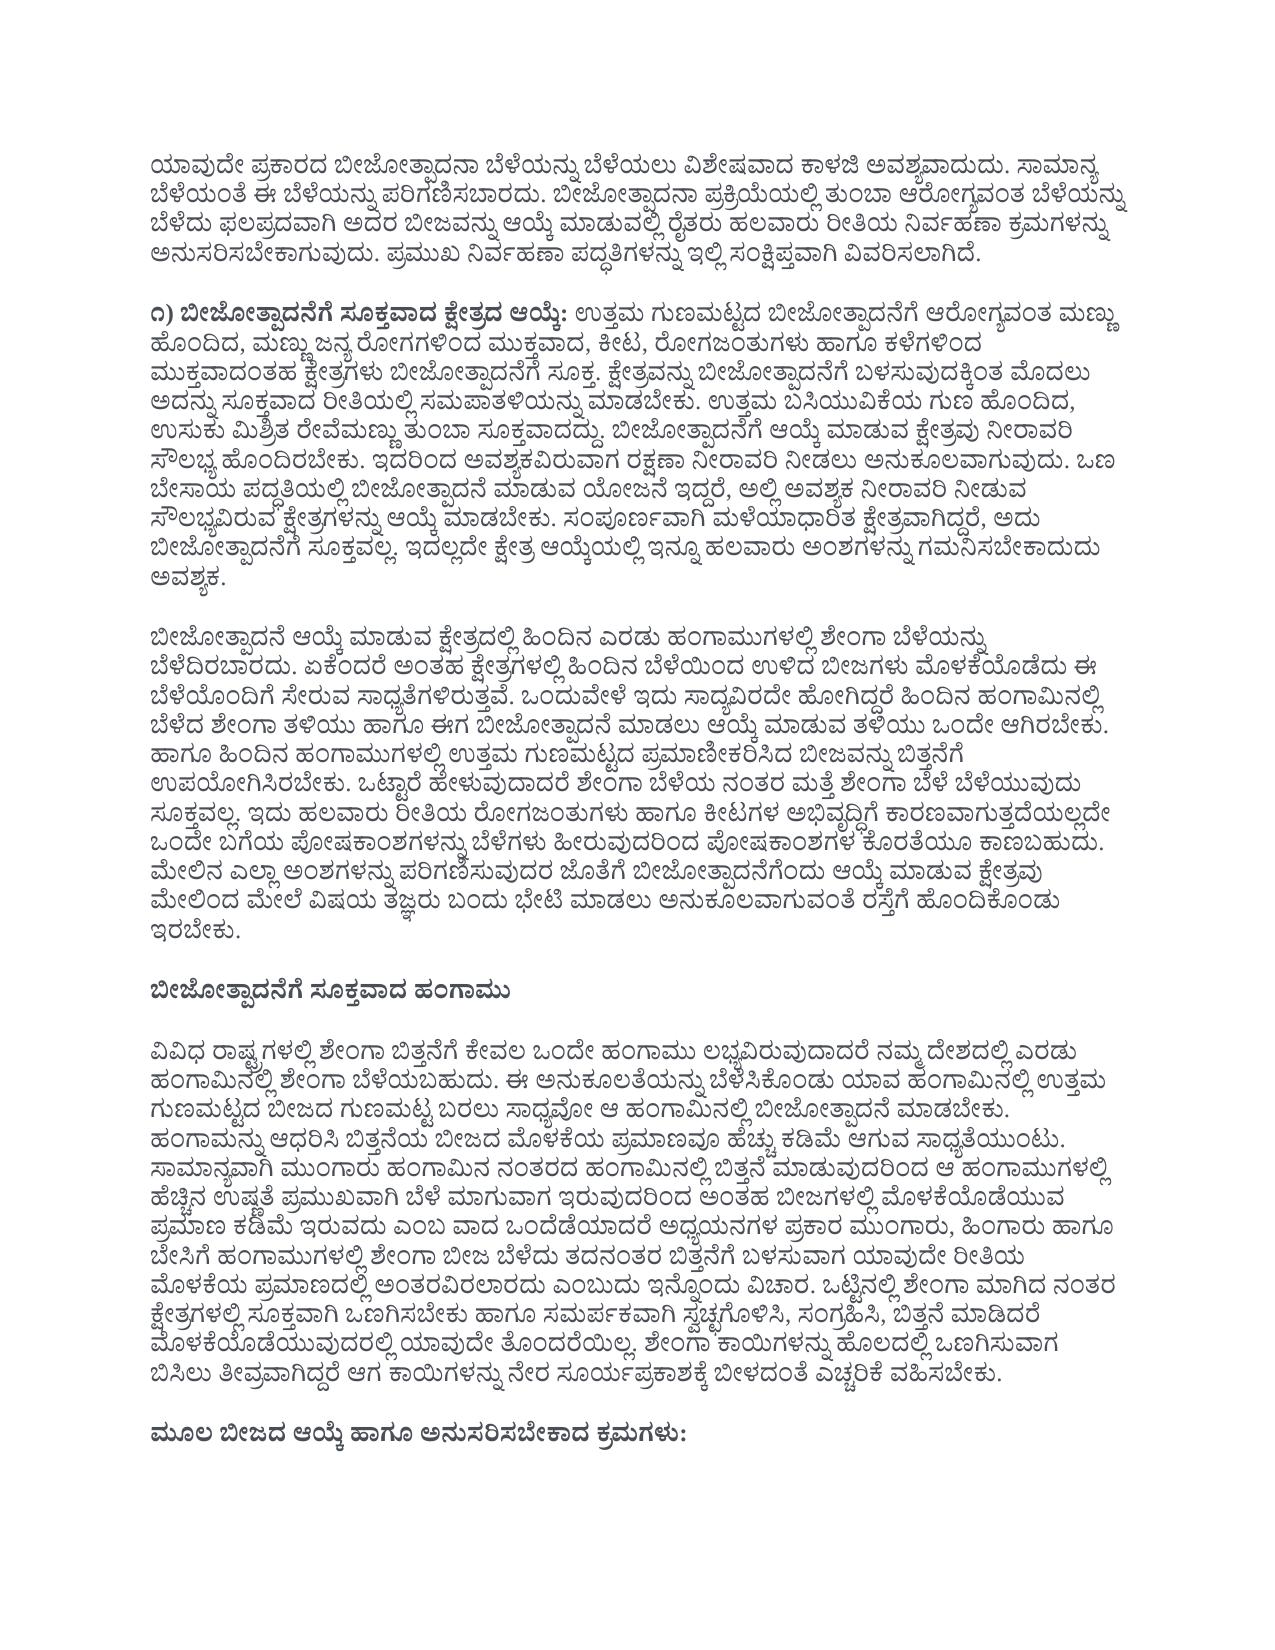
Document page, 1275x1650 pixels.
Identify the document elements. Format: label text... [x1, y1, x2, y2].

text ಬೀಜೋತ್ಪಾದನೆ ಆಯ್ಕೆ ಮಾಡುವ ಕ್ಷೇತ್ರದಲ್ಲಿ ಹಿಂದಿನ ಎರಡು ಹಂಗಾಮುಗಳಲ್ಲಿ ಶೇಂಗಾ ಬೆಳೆಯನ್ನು ಬೆಳೆದಿರಬಾರದು. ಏಕೆಂದರೆ ಅಂತಹ ಕ್ಷೇತ್ರಗಳಲ್ಲಿ ಹಿಂದಿನ ಬೆಳೆಯಿಂದ ಉಳಿದ ಬೀಜಗಳು ಮೊಳಕೆಯೊಡೆದು ಈ ಬೆಳೆಯೊಂದಿಗೆ ಸೇರುವ ಸಾಧ್ಯತೆಗಳಿರುತ್ತವೆ. ಒಂದುವೇಳೆ ಇದು ಸಾದ್ಯವಿರದೇ ಹೋಗಿದ್ದರೆ ಹಿಂದಿನ ಹಂಗಾಮಿನಲ್ಲಿ ಬೆಳೆದ ಶೇಂಗಾ ತಳಿಯು ಹಾಗೂ ಈಗ ಬೀಜೋತ್ಪಾದನೆ ಮಾಡಲು ಆಯ್ಕೆ ಮಾಡುವ ತಳಿಯು ಒಂದೇ ಆಗಿರಬೇಕು. ಹಾಗೂ ಹಿಂದಿನ ಹಂಗಾಮುಗಳಲ್ಲಿ ಉತ್ತಮ ಗುಣಮಟ್ಟದ ಪ್ರಮಾಣೀಕರಿಸಿದ ಬೀಜವನ್ನು ಬಿತ್ತನೆಗೆ ಉಪಯೋಗಿಸಿರಬೇಕು. ಒಟ್ಟಾರೆ ಹೇಳುವುದಾದರೆ ಶೇಂಗಾ ಬೆಳೆಯ ನಂತರ ಮತ್ತೆ ಶೇಂಗಾ ಬೆಳೆ ಬೆಳೆಯುವುದು ಸೂಕ್ತವಲ್ಲ. ಇದು ಹಲವಾರು ರೀತಿಯ ರೋಗಜಂತುಗಳು ಹಾಗೂ ಕೀಟಗಳ ಅಭಿವೃದ್ಧಿಗೆ ಕಾರಣವಾಗುತ್ತದೆಯಲ್ಲದೇ ಒಂದೇ ಬಗೆಯ ಪೋಷಕಾಂಶಗಳನ್ನು ಬೆಳೆಗಳು ಹೀರುವುದರಿಂದ ಪೋಷಕಾಂಶಗಳ ಕೊರತೆಯೂ ಕಾಣಬಹುದು. ಮೇಲಿನ ಎಲ್ಲಾ ಅಂಶಗಳನ್ನು ಪರಿಗಣಿಸುವುದರ ಜೊತೆಗೆ ಬೀಜೋತ್ಪಾದನೆಗೆಂದು ಆಯ್ಕೆ ಮಾಡುವ ಕ್ಷೇತ್ರವು ಮೇಲಿಂದ ಮೇಲೆ ವಿಷಯ ತಜ್ಞರು ಬಂದು ಭೇಟಿ ಮಾಡಲು ಅನುಕೂಲವಾಗುವಂತೆ ರಸ್ತೆಗೆ ಹೊಂದಿಕೊಂಡು ಇರಬೇಕು. [150, 622, 1125, 944]
text ಯಾವುದೇ ಪ್ರಕಾರದ ಬೀಜೋತ್ಪಾದನಾ ಬೆಳೆಯನ್ನು ಬೆಳೆಯಲು ವಿಶೇಷವಾದ ಕಾಳಜಿ ಅವಶ್ಯವಾದುದು. ಸಾಮಾನ್ಯ ಬೆಳೆಯಂತೆ ಈ ಬೆಳೆಯನ್ನು ಪರಿಗಣಿಸಬಾರದು. ಬೀಜೋತ್ಪಾದನಾ ಪ್ರಕ್ರಿಯೆಯಲ್ಲಿ ತುಂಬಾ ಆರೋಗ್ಯವಂತ ಬೆಳೆಯನ್ನು ಬೆಳೆದು ಫಲಪ್ರದವಾಗಿ ಅದರ ಬೀಜವನ್ನು ಆಯ್ಕೆ ಮಾಡುವಲ್ಲಿ ರೈತರು ಹಲವಾರು ರೀತಿಯ ನಿರ್ವಹಣಾ ಕ್ರಮಗಳನ್ನು ಅನುಸರಿಸಬೇಕಾಗುವುದು. ಪ್ರಮುಖ ನಿರ್ವಹಣಾ ಪದ್ಧತಿಗಳನ್ನು ಇಲ್ಲಿ ಸಂಕ್ಷಿಪ್ತವಾಗಿ ವಿವರಿಸಲಾಗಿದೆ. [150, 150, 1125, 267]
text ವಿವಿಧ ರಾಷ್ಟ್ರಗಳಲ್ಲಿ ಶೇಂಗಾ ಬಿತ್ತನೆಗೆ ಕೇವಲ ಒಂದೇ ಹಂಗಾಮು ಲಭ್ಯವಿರುವುದಾದರೆ ನಮ್ಮ ದೇಶದಲ್ಲಿ ಎರಡು ಹಂಗಾಮಿನಲ್ಲಿ ಶೇಂಗಾ ಬೆಳೆಯಬಹುದು. ಈ ಅನುಕೂಲತೆಯನ್ನು ಬೆಳೆಸಿಕೊಂಡು ಯಾವ ಹಂಗಾಮಿನಲ್ಲಿ ಉತ್ತಮ ಗುಣಮಟ್ಟದ ಬೀಜದ ಗುಣಮಟ್ಟ ಬರಲು ಸಾಧ್ಯವೋ ಆ ಹಂಗಾಮಿನಲ್ಲಿ ಬೀಜೋತ್ಪಾದನೆ ಮಾಡಬೇಕು. ಹಂಗಾಮನ್ನು ಆಧರಿಸಿ ಬಿತ್ತನೆಯ ಬೀಜದ ಮೊಳಕೆಯ ಪ್ರಮಾಣವೂ ಹೆಚ್ಚು ಕಡಿಮೆ ಆಗುವ ಸಾಧ್ಯತೆಯುಂಟು. ಸಾಮಾನ್ಯವಾಗಿ ಮುಂಗಾರು ಹಂಗಾಮಿನ ನಂತರದ ಹಂಗಾಮಿನಲ್ಲಿ ಬಿತ್ತನೆ ಮಾಡುವುದರಿಂದ ಆ ಹಂಗಾಮುಗಳಲ್ಲಿ ಹೆಚ್ಚಿನ ಉಷ್ಣತೆ ಪ್ರಮುಖವಾಗಿ ಬೆಳೆ ಮಾಗುವಾಗ ಇರುವುದರಿಂದ ಅಂತಹ ಬೀಜಗಳಲ್ಲಿ ಮೊಳಕೆಯೊಡೆಯುವ ಪ್ರಮಾಣ ಕಡಿಮೆ ಇರುವದು ಎಂಬ ವಾದ ಒಂದೆಡೆಯಾದರೆ ಅಧ್ಯಯನಗಳ ಪ್ರಕಾರ ಮುಂಗಾರು, ಹಿಂಗಾರು ಹಾಗೂ ಬೇಸಿಗೆ ಹಂಗಾಮುಗಳಲ್ಲಿ ಶೇಂಗಾ ಬೀಜ ಬೆಳೆದು ತದನಂತರ ಬಿತ್ತನೆಗೆ ಬಳಸುವಾಗ ಯಾವುದೇ ರೀತಿಯ ಮೊಳಕೆಯ ಪ್ರಮಾಣದಲ್ಲಿ ಅಂತರವಿರಲಾರದು ಎಂಬುದು ಇನ್ನೊಂದು ವಿಚಾರ. ಒಟ್ಟಿನಲ್ಲಿ ಶೇಂಗಾ ಮಾಗಿದ ನಂತರ ಕ್ಷೇತ್ರಗಳಲ್ಲಿ ಸೂಕ್ತವಾಗಿ ಒಣಗಿಸಬೇಕು ಹಾಗೂ ಸಮರ್ಪಕವಾಗಿ ಸ್ವಚ್ಛಗೊಳಿಸಿ, ಸಂಗ್ರಹಿಸಿ, ಬಿತ್ತನೆ ಮಾಡಿದರೆ ಮೊಳಕೆಯೊಡೆಯುವುದರಲ್ಲಿ ಯಾವುದೇ ತೊಂದರೆಯಿಲ್ಲ. ಶೇಂಗಾ ಕಾಯಿಗಳನ್ನು ಹೊಲದಲ್ಲಿ ಒಣಗಿಸುವಾಗ ಬಿಸಿಲು ತೀವ್ರವಾಗಿದ್ದರೆ ಆಗ ಕಾಯಿಗಳನ್ನು ನೇರ ಸೂರ್ಯಪ್ರಕಾಶಕ್ಕೆ ಬೀಳದಂತೆ ಎಚ್ಚರಿಕೆ ವಹಿಸಬೇಕು. [150, 1036, 1125, 1387]
text ೧) ಬೀಜೋತ್ಪಾದನೆಗೆ ಸೂಕ್ತವಾದ ಕ್ಷೇತ್ರದ ಆಯ್ಕೆ: ಉತ್ತಮ ಗುಣಮಟ್ಟದ ಬೀಜೋತ್ಪಾದನೆಗೆ ಆರೋಗ್ಯವಂತ ಮಣ್ಣು ಹೊಂದಿದ, ಮಣ್ಣು ಜನ್ಯ ರೋಗಗಳಿಂದ ಮುಕ್ತವಾದ, ಕೀಟ, ರೋಗಜಂತುಗಳು ಹಾಗೂ ಕಳೆಗಳಿಂದ ಮುಕ್ತವಾದಂತಹ ಕ್ಷೇತ್ರಗಳು ಬೀಜೋತ್ಪಾದನೆಗೆ ಸೂಕ್ತ. ಕ್ಷೇತ್ರವನ್ನು ಬೀಜೋತ್ಪಾದನೆಗೆ ಬಳಸುವುದಕ್ಕಿಂತ ಮೊದಲು ಅದನ್ನು ಸೂಕ್ತವಾದ ರೀತಿಯಲ್ಲಿ ಸಮಪಾತಳಿಯನ್ನು ಮಾಡಬೇಕು. ಉತ್ತಮ ಬಸಿಯುವಿಕೆಯ ಗುಣ ಹೊಂದಿದ, ಉಸುಕು ಮಿಶ್ರಿತ ರೇವೆಮಣ್ಣು ತುಂಬಾ ಸೂಕ್ತವಾದದ್ದು. ಬೀಜೋತ್ಪಾದನೆಗೆ ಆಯ್ಕೆ ಮಾಡುವ ಕ್ಷೇತ್ರವು ನೀರಾವರಿ ಸೌಲಭ್ಯ ಹೊಂದಿರಬೇಕು. ಇದರಿಂದ ಅವಶ್ಯಕವಿರುವಾಗ ರಕ್ಷಣಾ ನೀರಾವರಿ ನೀಡಲು ಅನುಕೂಲವಾಗುವುದು. ಒಣ ಬೇಸಾಯ ಪದ್ಧತಿಯಲ್ಲಿ ಬೀಜೋತ್ಪಾದನೆ ಮಾಡುವ ಯೋಜನೆ ಇದ್ದರೆ, ಅಲ್ಲಿ ಅವಶ್ಯಕ ನೀರಾವರಿ ನೀಡುವ ಸೌಲಭ್ಯವಿರುವ ಕ್ಷೇತ್ರಗಳನ್ನು ಆಯ್ಕೆ ಮಾಡಬೇಕು. ಸಂಪೂರ್ಣವಾಗಿ ಮಳೆಯಾಧಾರಿತ ಕ್ಷೇತ್ರವಾಗಿದ್ದರೆ, ಅದು ಬೀಜೋತ್ಪಾದನೆಗೆ ಸೂಕ್ತವಲ್ಲ. ಇದಲ್ಲದೇ ಕ್ಷೇತ್ರ ಆಯ್ಕೆಯಲ್ಲಿ ಇನ್ನೂ ಹಲವಾರು ಅಂಶಗಳನ್ನು ಗಮನಿಸಬೇಕಾದುದು ಅವಶ್ಯಕ. [150, 298, 1125, 591]
text ಮೂಲ ಬೀಜದ ಆಯ್ಕೆ ಹಾಗೂ ಅನುಸರಿಸಬೇಕಾದ ಕ್ರಮಗಳು: [150, 1418, 1125, 1448]
text ಬೀಜೋತ್ಪಾದನೆಗೆ ಸೂಕ್ತವಾದ ಹಂಗಾಮು [150, 975, 1125, 1005]
